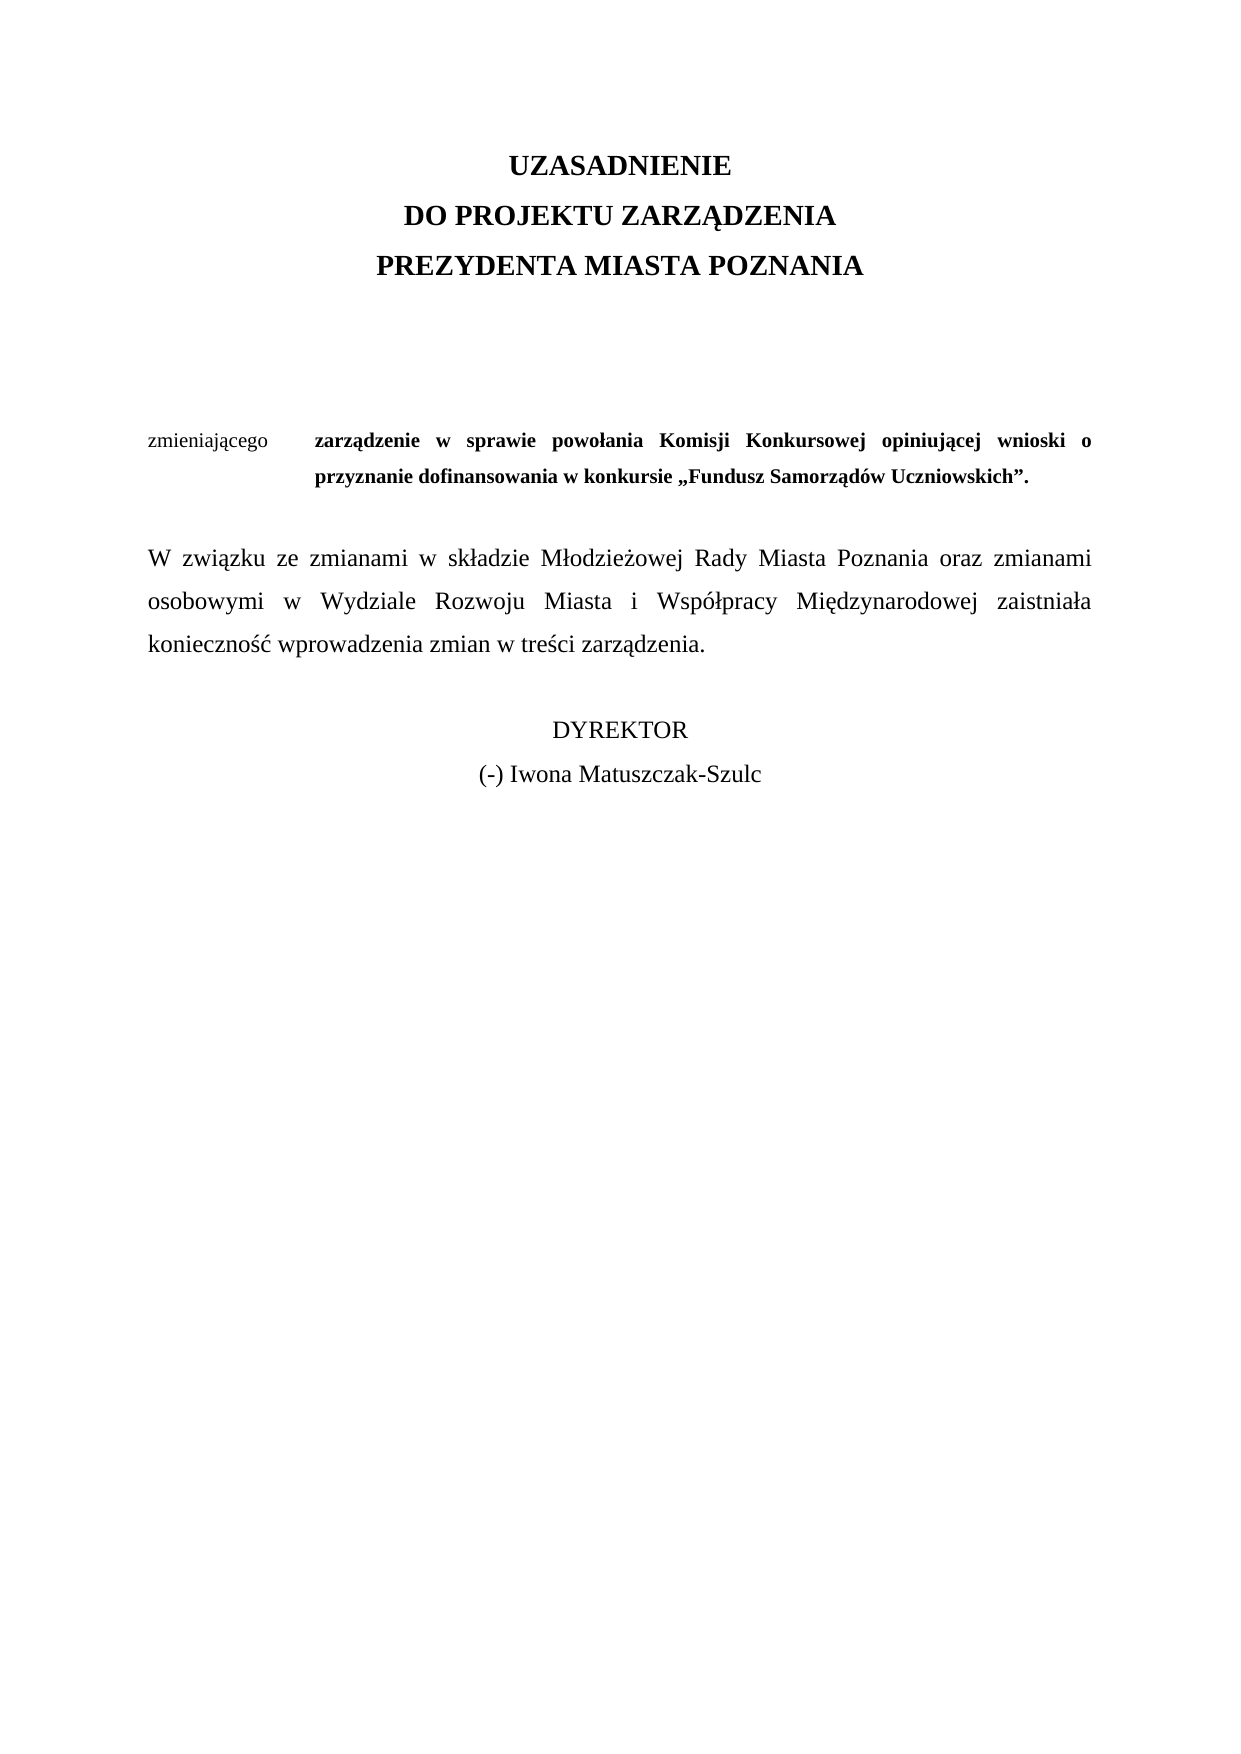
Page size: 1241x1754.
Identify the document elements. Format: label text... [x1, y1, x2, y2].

text DYREKTOR [148, 716, 1093, 744]
text (-) Iwona Matuszczak-Szulc [148, 759, 1093, 787]
table_header zmieniającego [136, 428, 303, 500]
subtitle PREZYDENTA MIASTA POZNANIA [148, 248, 1093, 282]
subtitle DO PROJEKTU ZARZĄDZENIA [148, 198, 1093, 231]
table_header zarządzenie w sprawie powołania Komisji Konkursowej opiniującej wnioski o przyznanie dofinansowania w konkursie „Fundusz Samorządów Uczniowskich”. [303, 428, 1104, 500]
text W związku ze zmianami w składzie Młodzieżowej Rady Miasta Poznania oraz zmianami osobowymi w Wydziale Rozwoju Miasta i Współpracy Międzynarodowej zaistniała konieczność wprowadzenia zmian w treści zarządzenia. [148, 543, 1093, 658]
subtitle UZASADNIENIE [148, 148, 1093, 181]
